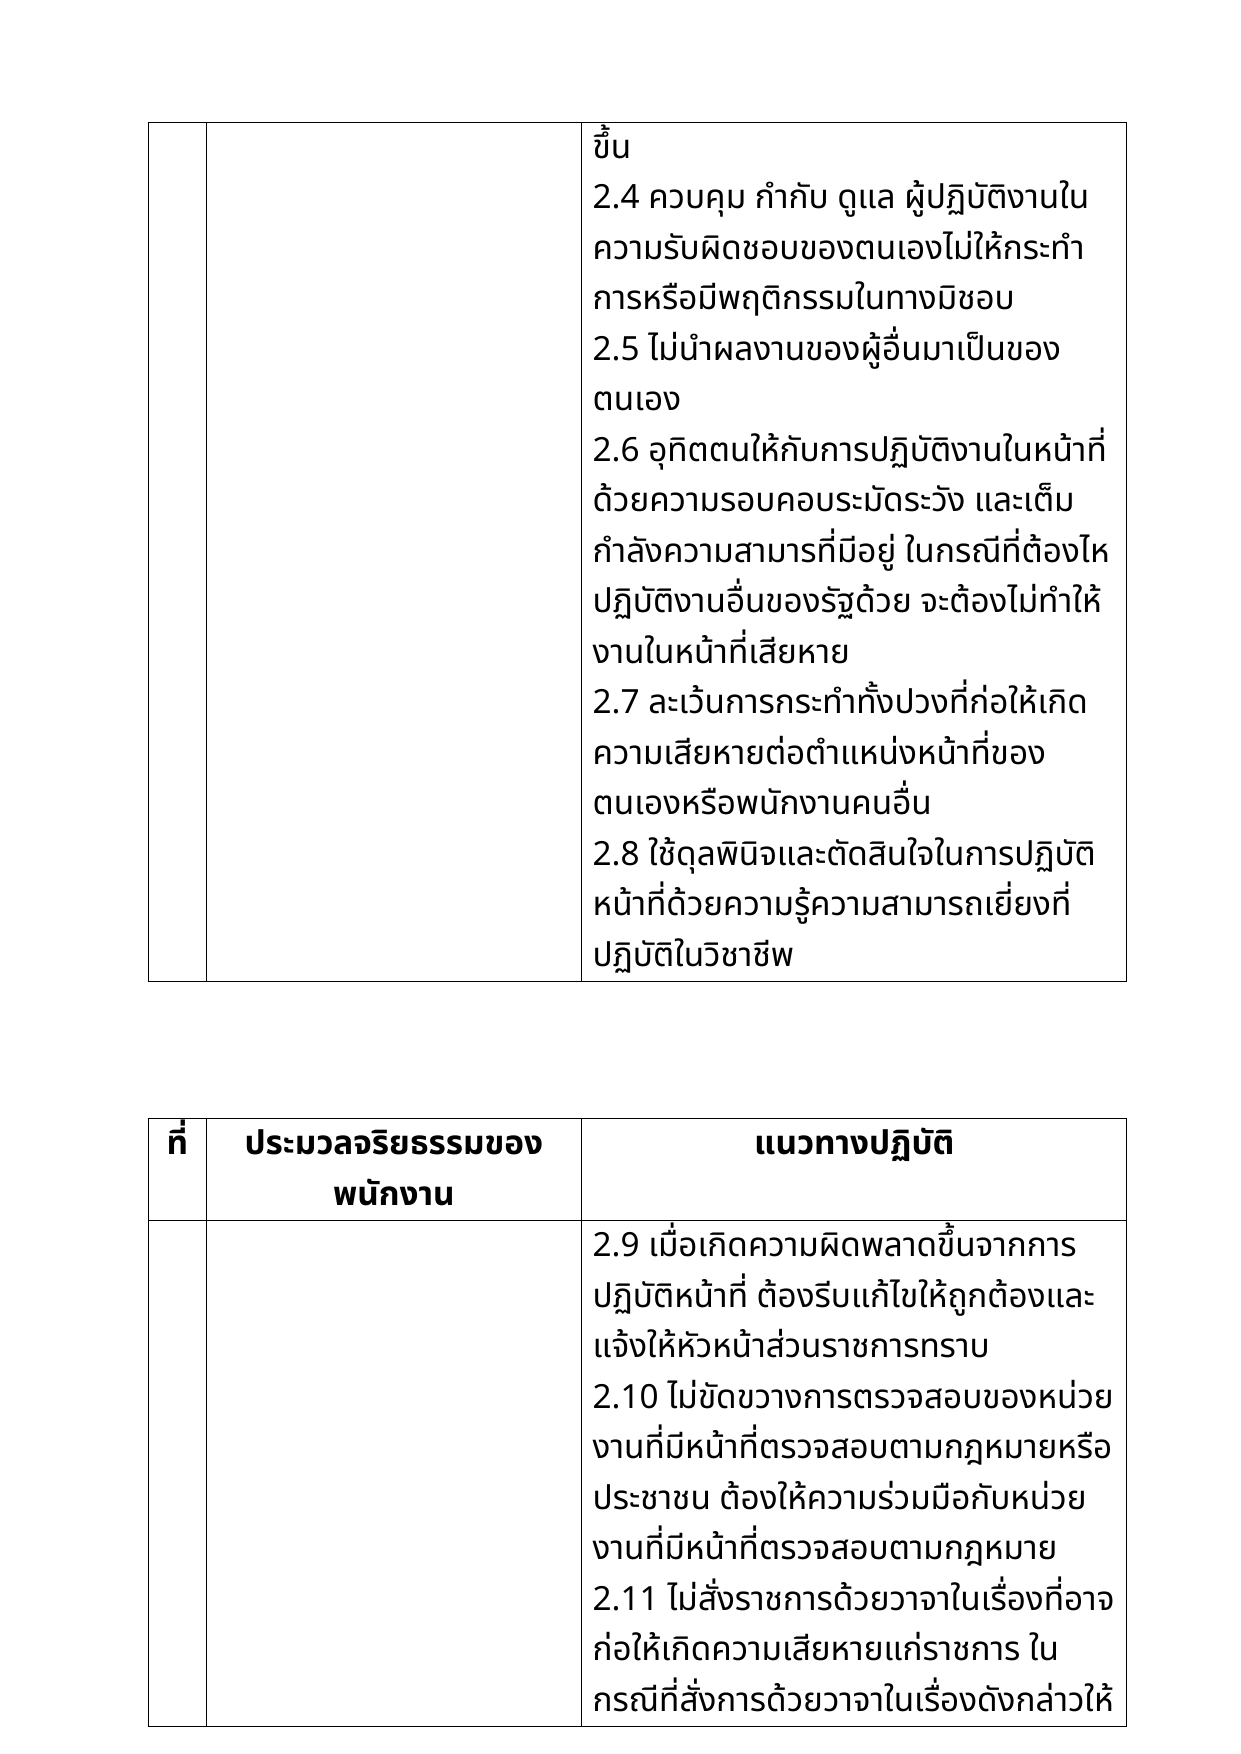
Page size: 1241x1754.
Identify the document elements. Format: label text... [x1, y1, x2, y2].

table_header ประมวลจริยธรรมของพนักงาน [207, 1119, 581, 1220]
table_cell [582, 1221, 1126, 1726]
table_cell [207, 1221, 581, 1726]
table_header ที่ [149, 1119, 206, 1220]
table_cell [582, 123, 1126, 981]
table_cell [149, 1221, 206, 1726]
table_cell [207, 123, 581, 981]
table_cell 2 [149, 123, 206, 981]
table_header แนวทางปฏิบัติ [582, 1119, 1126, 1220]
